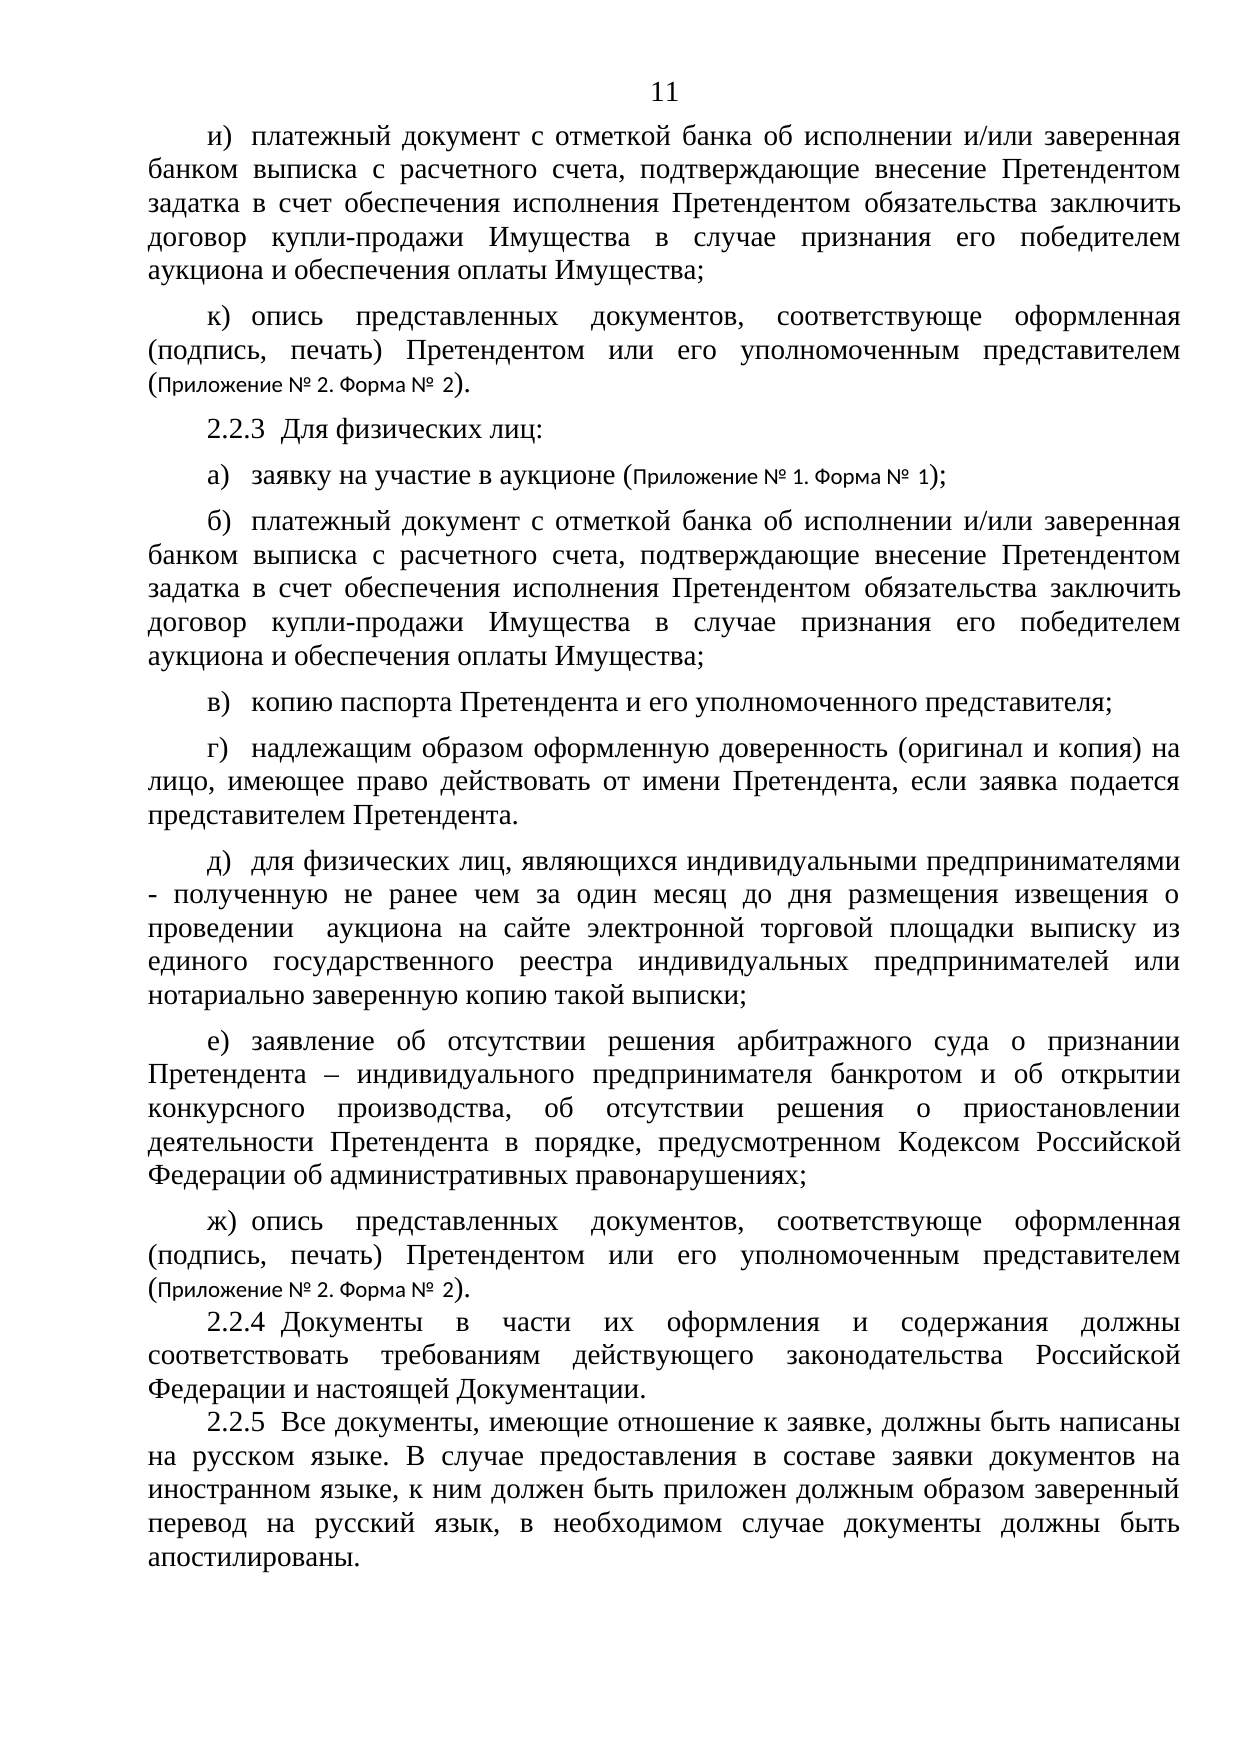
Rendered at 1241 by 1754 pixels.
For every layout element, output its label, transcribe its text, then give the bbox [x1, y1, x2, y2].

list заявление об отсутствии решения арбитражного суда о признании Претендента – индивидуального предпринимателя банкротом и об открытии конкурсного производства, об отсутствии решения о приостановлении деятельности Претендента в порядке, предусмотренном Кодексом Российской Федерации об административных правонарушениях; [148, 1023, 1181, 1191]
list надлежащим образом оформленную доверенность (оригинал и копия) на лицо, имеющее право действовать от имени Претендента, если заявка подается представителем Претендента. [148, 730, 1181, 830]
list платежный документ с отметкой банка об исполнении и/или заверенная банком выписка с расчетного счета, подтверждающие внесение Претендентом задатка в счет обеспечения исполнения Претендентом обязательства заключить договор купли-продажи Имущества в случае признания его победителем аукциона и обеспечения оплаты Имущества; [148, 503, 1181, 671]
list Все документы, имеющие отношение к заявке, должны быть написаны на русском языке. В случае предоставления в составе заявки документов на иностранном языке, к ним должен быть приложен должным образом заверенный перевод на русский язык, в необходимом случае документы должны быть апостилированы. [148, 1404, 1181, 1572]
list опись представленных документов, соответствующе оформленная (подпись, печать) Претендентом или его уполномоченным представителем (Приложение № 2. Форма № 2). [148, 1203, 1181, 1304]
list опись представленных документов, соответствующе оформленная (подпись, печать) Претендентом или его уполномоченным представителем (Приложение № 2. Форма № 2). [148, 298, 1181, 399]
list платежный документ с отметкой банка об исполнении и/или заверенная банком выписка с расчетного счета, подтверждающие внесение Претендентом задатка в счет обеспечения исполнения Претендентом обязательства заключить договор купли-продажи Имущества в случае признания его победителем аукциона и обеспечения оплаты Имущества; [148, 118, 1181, 286]
list Документы в части их оформления и содержания должны соответствовать требованиям действующего законодательства Российской Федерации и настоящей Документации. [148, 1304, 1181, 1404]
list заявку на участие в аукционе (Приложение № 1. Форма № 1); [148, 457, 1181, 491]
list копию паспорта Претендента и его уполномоченного представителя; [148, 684, 1181, 717]
list для физических лиц, являющихся индивидуальными предпринимателями - полученную не ранее чем за один месяц до дня размещения извещения о проведении аукциона на сайте электронной торговой площадки выписку из единого государственного реестра индивидуальных предпринимателей или нотариально заверенную копию такой выписки; [148, 843, 1181, 1011]
list Для физических лиц: [148, 411, 1181, 445]
